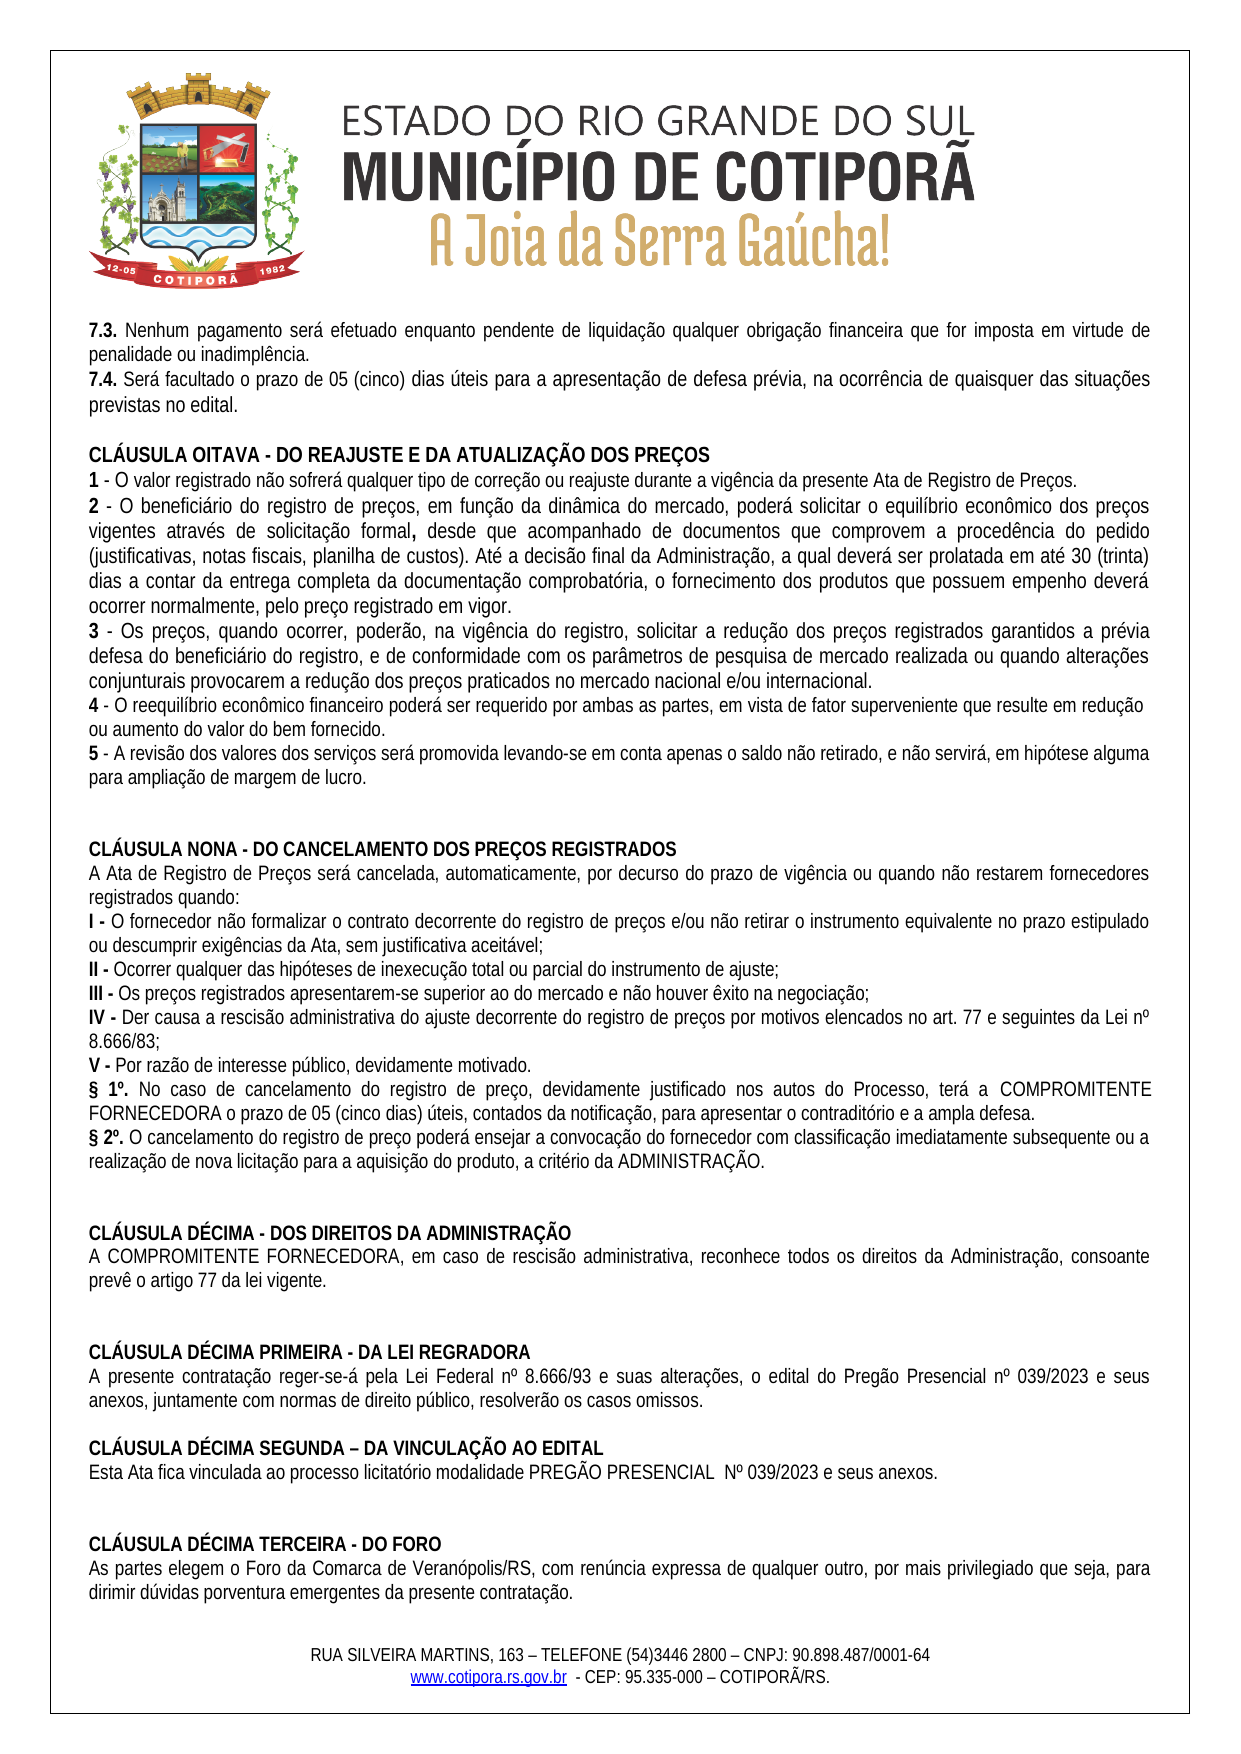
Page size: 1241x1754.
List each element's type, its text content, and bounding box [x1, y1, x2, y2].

text 3 - Os preços, quando ocorrer, poderão, na vigência do registro, solicitar a redução dos preços registrados garantidos a prévia defesa do beneficiário do registro, e de conformidade com os parâmetros de pesquisa de mercado realizada ou quando alterações conjunturais provocarem a redução dos preços praticados no mercado nacional e/ou internacional. [89, 618, 1152, 693]
text CLÁUSULA DÉCIMA TERCEIRA - DO FORO [89, 1532, 1152, 1556]
text Esta Ata fica vinculada ao processo licitatório modalidade PREGÃO PRESENCIAL Nº 039/2023 e seus anexos. [89, 1460, 1152, 1484]
text § 2º. O cancelamento do registro de preço poderá ensejar a convocação do fornecedor com classificação imediatamente subsequente ou a realização de nova licitação para a aquisição do produto, a critério da ADMINISTRAÇÃO. [89, 1124, 1152, 1172]
text CLÁUSULA DÉCIMA PRIMEIRA - DA LEI REGRADORA [89, 1340, 1152, 1364]
text A COMPROMITENTE FORNECEDORA, em caso de rescisão administrativa, reconhece todos os direitos da Administração, consoante prevê o artigo 77 da lei vigente. [89, 1244, 1152, 1292]
text V - Por razão de interesse público, devidamente motivado. [89, 1053, 1152, 1077]
picture [88, 73, 975, 290]
text I - O fornecedor não formalizar o contrato decorrente do registro de preços e/ou não retirar o instrumento equivalente no prazo estipulado ou descumprir exigências da Ata, sem justificativa aceitável; [89, 909, 1152, 957]
text 4 - O reequilíbrio econômico financeiro poderá ser requerido por ambas as partes, em vista de fator superveniente que resulte em redução ou aumento do valor do bem fornecido. [89, 693, 1146, 741]
text 5 - A revisão dos valores dos serviços será promovida levando-se em conta apenas o saldo não retirado, e não servirá, em hipótese alguma para ampliação de margem de lucro. [89, 741, 1152, 789]
text IV - Der causa a rescisão administrativa do ajuste decorrente do registro de preços por motivos elencados no art. 77 e seguintes da Lei nº 8.666/83; [89, 1005, 1152, 1053]
text 1 - O valor registrado não sofrerá qualquer tipo de correção ou reajuste durante a vigência da presente Ata de Registro de Preços. [89, 467, 1152, 492]
text CLÁUSULA DÉCIMA SEGUNDA – DA VINCULAÇÃO AO EDITAL [89, 1436, 1152, 1460]
text As partes elegem o Foro da Comarca de Veranópolis/RS, com renúncia expressa de qualquer outro, por mais privilegiado que seja, para dirimir dúvidas porventura emergentes da presente contratação. [89, 1556, 1152, 1604]
text A presente contratação reger-se-á pela Lei Federal nº 8.666/93 e suas alterações, o edital do Pregão Presencial nº 039/2023 e seus anexos, juntamente com normas de direito público, resolverão os casos omissos. [89, 1364, 1152, 1412]
text CLÁUSULA OITAVA - DO REAJUSTE E DA ATUALIZAÇÃO DOS PREÇOS [89, 442, 1152, 467]
text III - Os preços registrados apresentarem-se superior ao do mercado e não houver êxito na negociação; [89, 981, 1152, 1005]
text II - Ocorrer qualquer das hipóteses de inexecução total ou parcial do instrumento de ajuste; [89, 957, 1152, 981]
text § 1º. No caso de cancelamento do registro de preço, devidamente justificado nos autos do Processo, terá a COMPROMITENTE FORNECEDORA o prazo de 05 (cinco dias) úteis, contados da notificação, para apresentar o contraditório e a ampla defesa. [89, 1077, 1152, 1124]
text A Ata de Registro de Preços será cancelada, automaticamente, por decurso do prazo de vigência ou quando não restarem fornecedores registrados quando: [89, 861, 1152, 909]
text 7.4. Será facultado o prazo de 05 (cinco) dias úteis para a apresentação de defesa prévia, na ocorrência de quaisquer das situações previstas no edital. [89, 366, 1152, 417]
text CLÁUSULA DÉCIMA - DOS DIREITOS DA ADMINISTRAÇÃO [89, 1220, 1152, 1244]
text 7.3. Nenhum pagamento será efetuado enquanto pendente de liquidação qualquer obrigação financeira que for imposta em virtude de penalidade ou inadimplência. [89, 318, 1152, 366]
text 2 - O beneficiário do registro de preços, em função da dinâmica do mercado, poderá solicitar o equilíbrio econômico dos preços vigentes através de solicitação formal, desde que acompanhado de documentos que comprovem a procedência do pedido (justificativas, notas fiscais, planilha de custos). Até a decisão final da Administração, a qual deverá ser prolatada em até 30 (trinta) dias a contar da entrega completa da documentação comprobatória, o fornecimento dos produtos que possuem empenho deverá ocorrer normalmente, pelo preço registrado em vigor. [89, 492, 1152, 618]
text CLÁUSULA NONA - DO CANCELAMENTO DOS PREÇOS REGISTRADOS [89, 837, 1152, 861]
